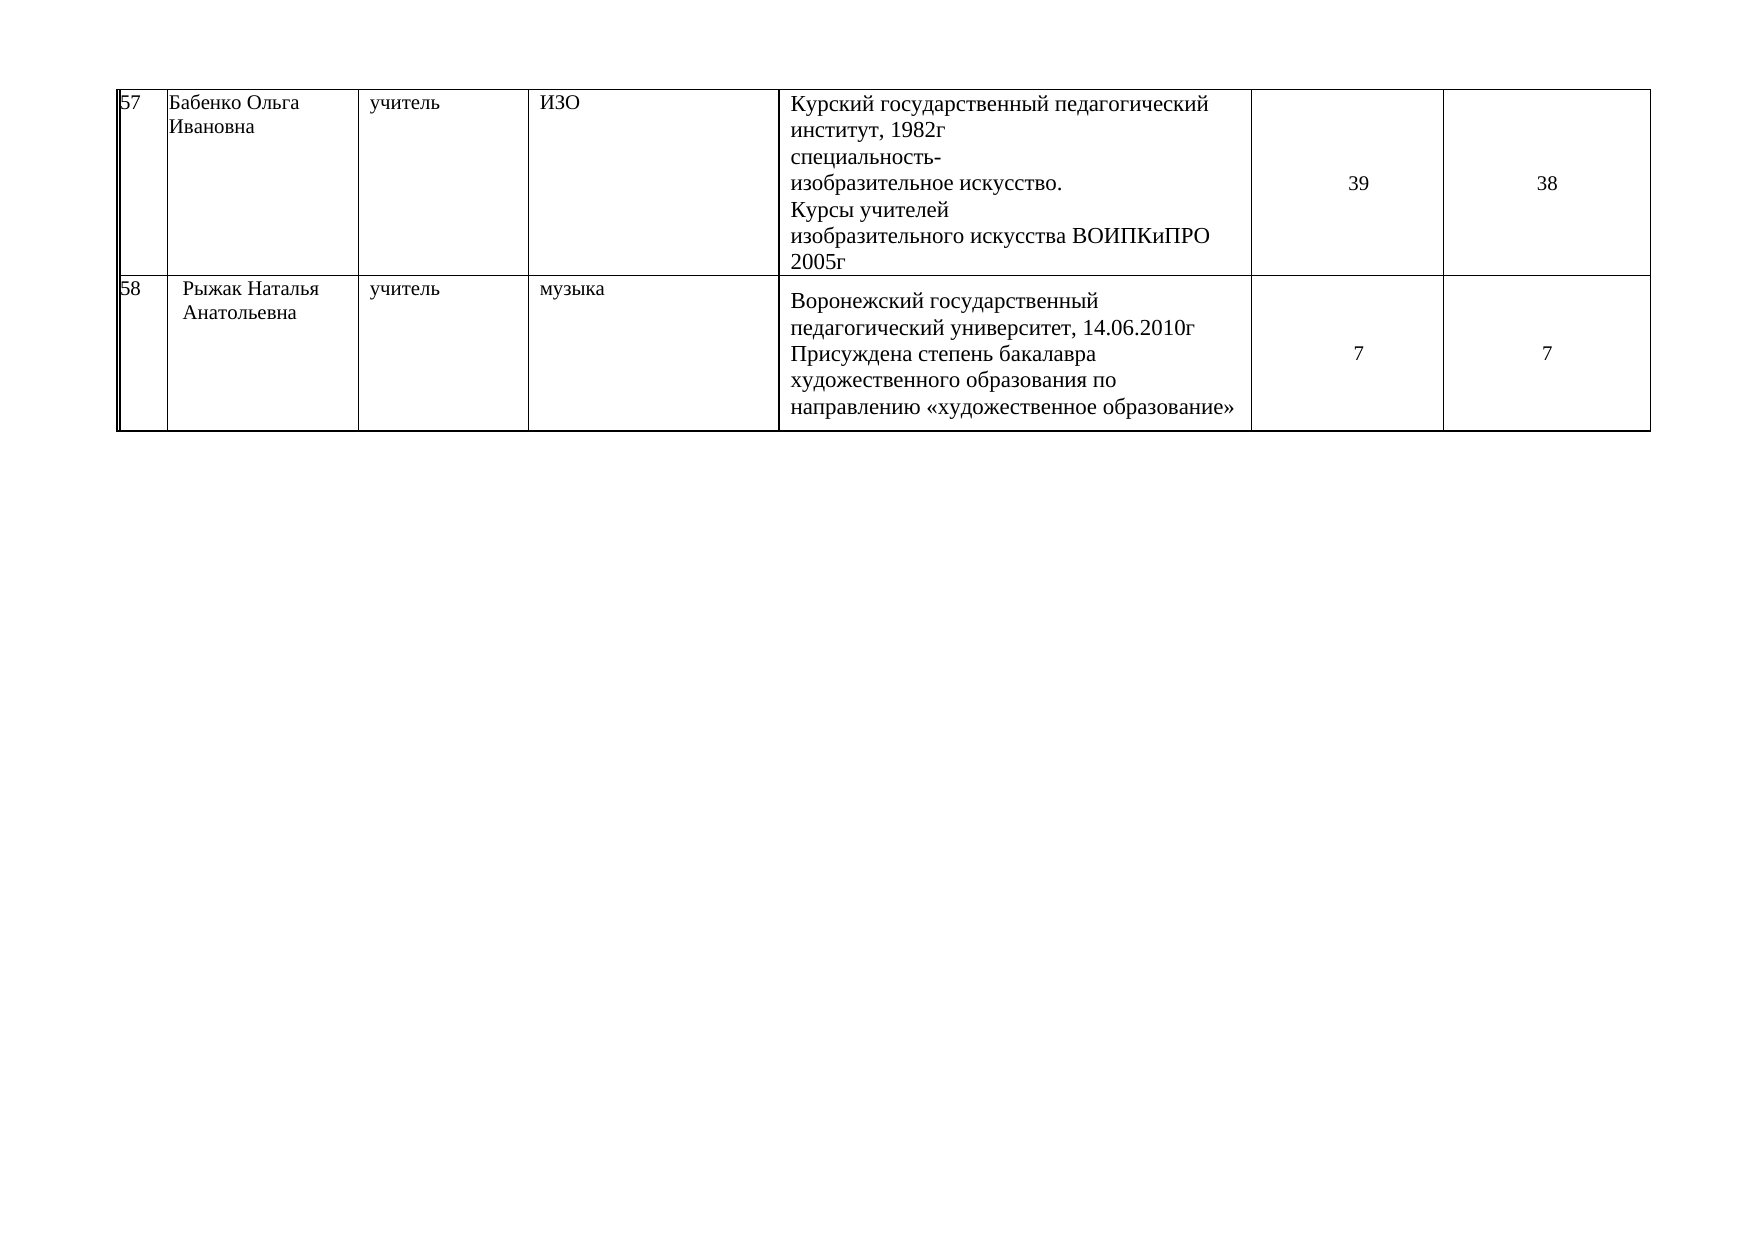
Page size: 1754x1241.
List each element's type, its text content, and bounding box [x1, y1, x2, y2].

table_cell 39 [1252, 90, 1443, 275]
table_cell 7 [1444, 276, 1650, 430]
table_cell Бабенко Ольга Ивановна [168, 90, 358, 275]
table_cell Курский государственный педагогический институт, 1982г специальность- изобразительное искусство. Курсы учителей изобразительного искусства ВОИПКиПРО 2005г [780, 90, 1251, 275]
table_cell Рыжак Наталья Анатольевна [168, 276, 358, 430]
table_cell учитель [359, 276, 528, 430]
table_cell ИЗО [529, 90, 778, 275]
table_cell 38 [1444, 90, 1650, 275]
table_cell музыка [529, 276, 778, 430]
table_cell 7 [1252, 276, 1443, 430]
table_cell 57 [121, 90, 167, 275]
table_cell 58 [121, 276, 167, 430]
table_cell учитель [359, 90, 528, 275]
table_cell Воронежский государственный педагогический университет, 14.06.2010г Присуждена степень бакалавра художественного образования по направлению «художественное образование» [780, 276, 1251, 430]
